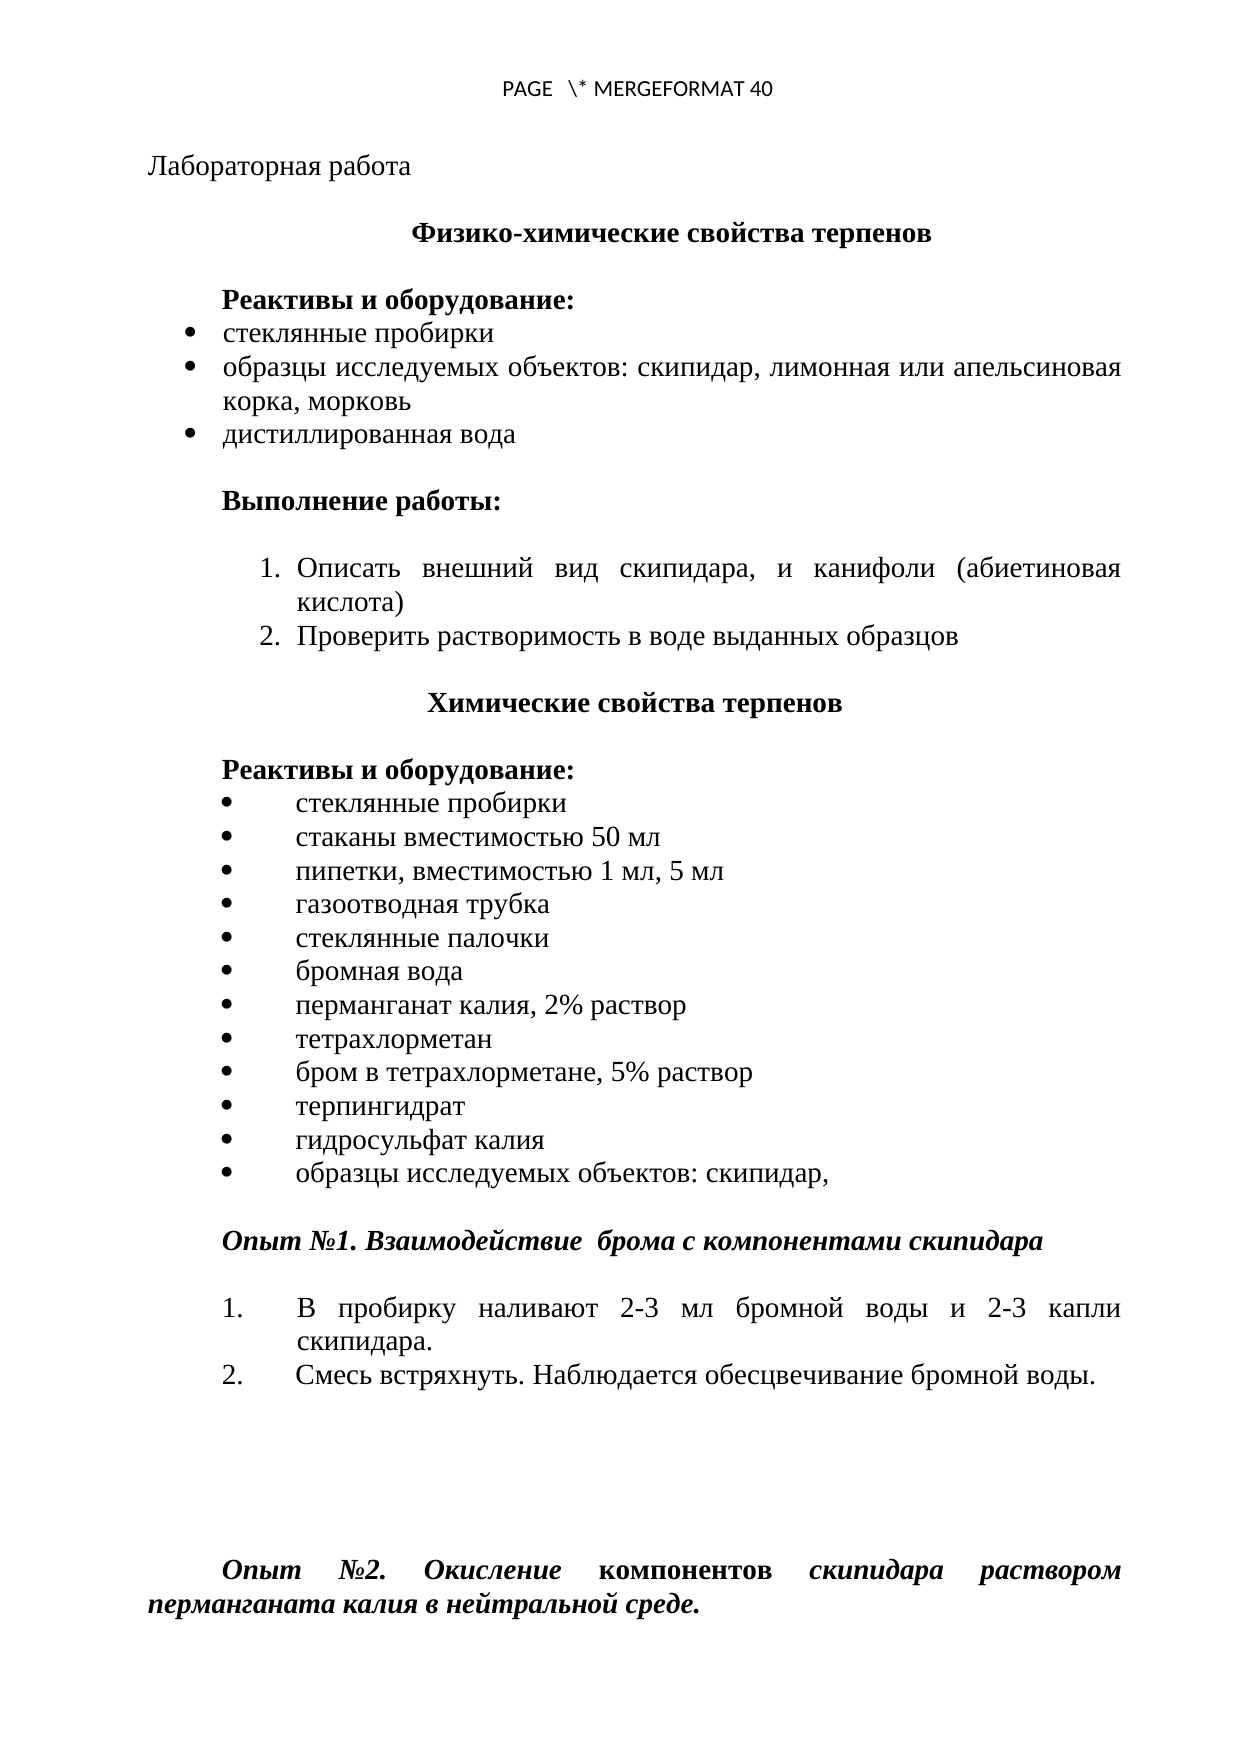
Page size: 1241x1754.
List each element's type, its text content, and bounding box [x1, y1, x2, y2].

list бром в тетрахлорметане, 5% раствор [222, 1054, 1122, 1088]
list Опыт №2. Окисление компонентов скипидара раствором перманганата калия в нейтральной среде. [148, 1552, 1122, 1619]
list гидросульфат калия [222, 1122, 1122, 1155]
list стаканы вместимостью 50 мл [222, 819, 1122, 853]
list Описать внешний вид скипидара, и канифоли (абиетиновая кислота) [259, 551, 1122, 618]
list тетрахлорметан [222, 1021, 1122, 1054]
list терпингидрат [222, 1088, 1122, 1122]
list Проверить растворимость в воде выданных образцов [259, 618, 1122, 651]
list Смесь встряхнуть. Наблюдается обесцвечивание бромной воды. [148, 1357, 1122, 1390]
list стеклянные пробирки [222, 785, 1122, 819]
list перманганат калия, 2% раствор [222, 987, 1122, 1021]
text Реактивы и оборудование: [148, 282, 1122, 315]
list Опыт №1. Взаимодействие брома с компонентами скипидара [148, 1223, 1122, 1256]
text Реактивы и оборудование: [148, 752, 1122, 785]
text Химические свойства терпенов [148, 685, 1122, 718]
list образцы исследуемых объектов: скипидар, лимонная или апельсиновая корка, морковь [185, 349, 1122, 416]
list дистиллированная вода [185, 416, 1122, 450]
text Лабораторная работа [148, 148, 1122, 181]
list газоотводная трубка [222, 886, 1122, 920]
text Выполнение работы: [148, 483, 1122, 517]
list бромная вода [222, 953, 1122, 987]
list образцы исследуемых объектов: скипидар, [222, 1155, 1122, 1189]
list В пробирку наливают 2-3 мл бромной воды и 2-3 капли скипидара. [222, 1290, 1122, 1357]
list пипетки, вместимостью 1 мл, 5 мл [222, 853, 1122, 886]
text Физико-химические свойства терпенов [148, 215, 1122, 248]
list стеклянные пробирки [185, 315, 1122, 349]
list стеклянные палочки [222, 920, 1122, 953]
